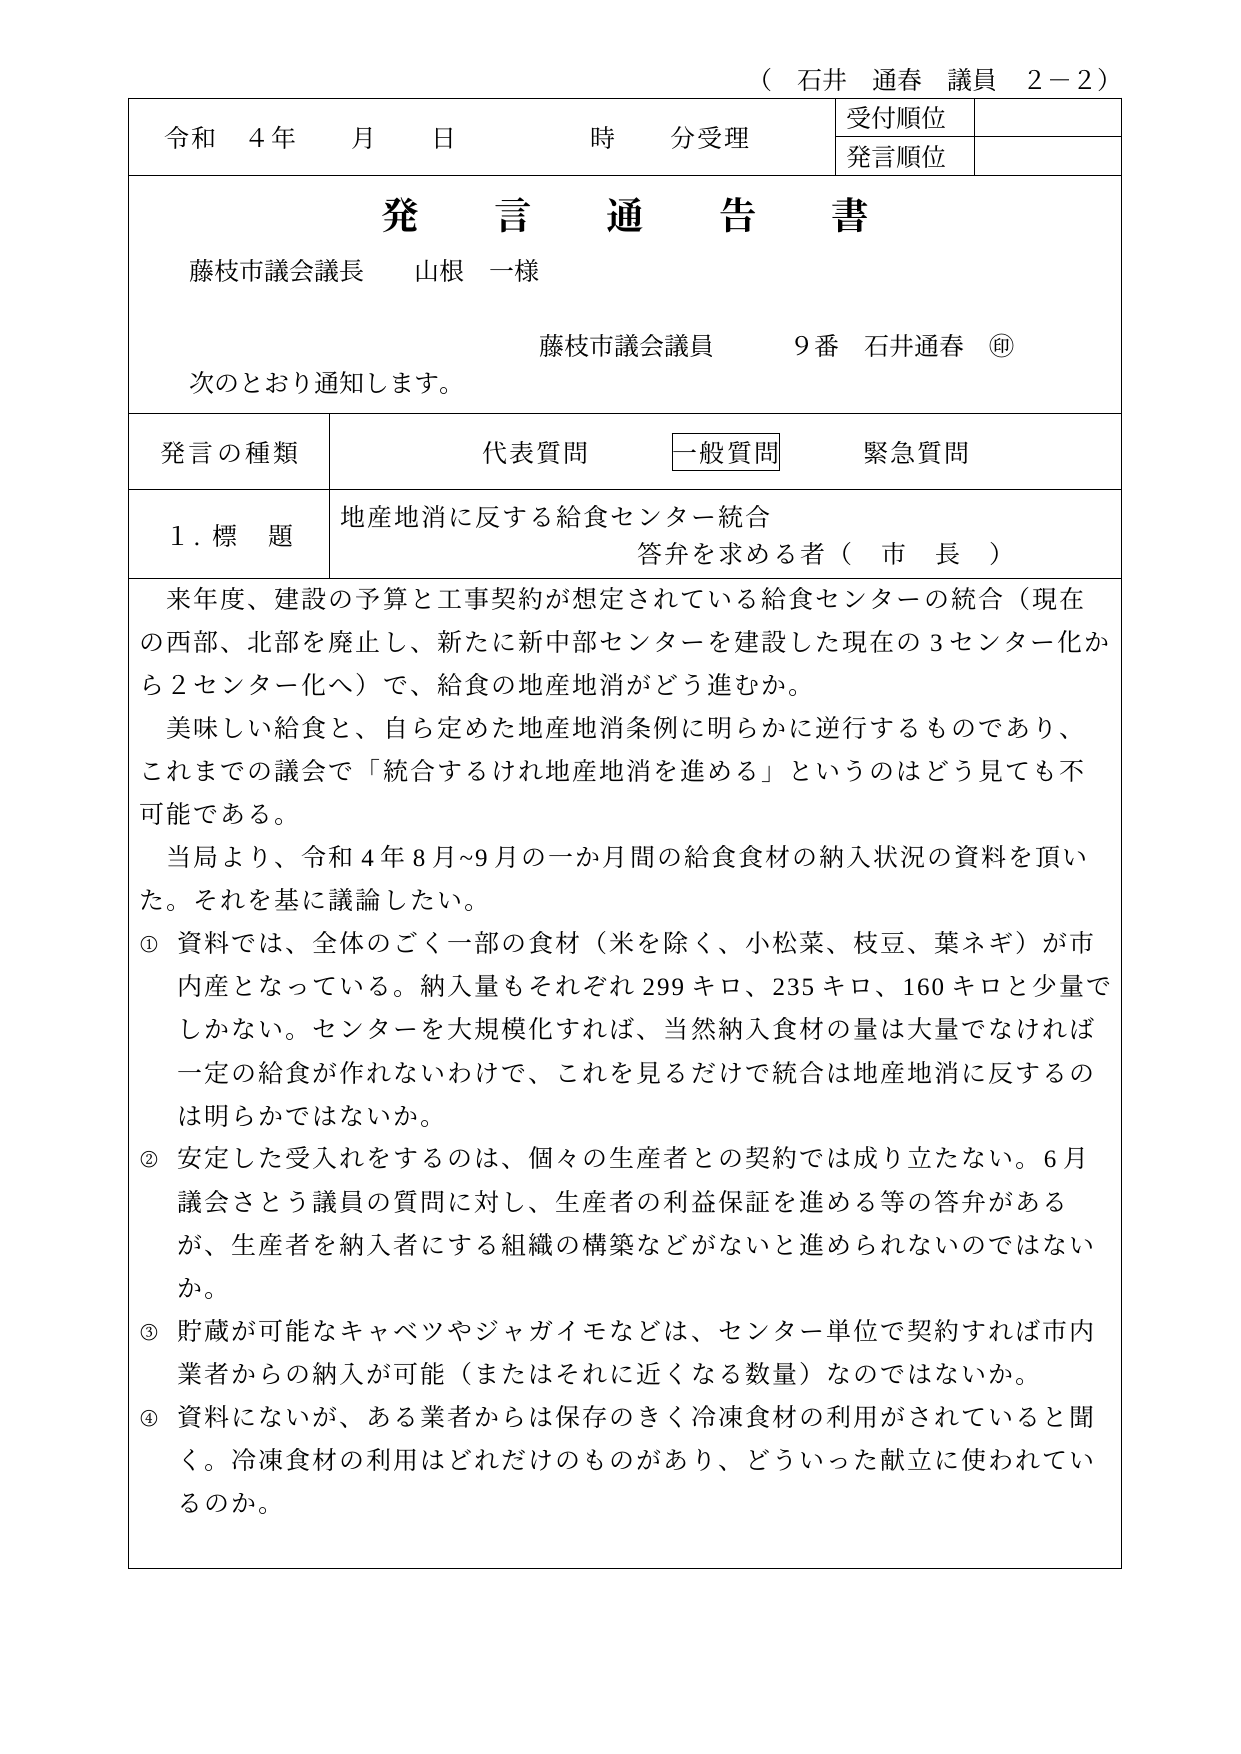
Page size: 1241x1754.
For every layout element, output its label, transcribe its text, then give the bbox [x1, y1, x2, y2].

table_header 令和 ４年 月 日 時 分受理 [129, 99, 835, 174]
table_cell 代表質問 一般質問 緊急質問 [330, 414, 1121, 489]
table_cell 発言順位 [836, 137, 974, 174]
table_cell 発言の種類 [129, 414, 329, 489]
table_cell 発 言 通 告 書 藤枝市議会議長 山根 一様 藤枝市議会議員 ９番 石井通春 ㊞ 次のとおり通知します。 [129, 176, 1121, 413]
table_cell １. 標 題 [129, 490, 329, 578]
table_cell 地産地消に反する給食センター統合 答弁を求める者（ 市 長 ） [330, 490, 1121, 578]
text （ 石井 通春 議員 ２－２） [118, 60, 1122, 97]
table_cell 来年度、建設の予算と工事契約が想定されている給食センターの統合（現在の西部、北部を廃止し、新たに新中部センターを建設した現在の3センター化から２センター化へ）で、給食の地産地消がどう進むか。 美味しい給食と、自ら定めた地産地消条例に明らかに逆行するものであり、これまでの議会で「統合するけれ地産地消を進める」というのはどう見ても不可能である。 当局より、令和4年8月~9月の一か月間の給食食材の納入状況の資料を頂いた。それを基に議論したい。 資料では、全体のごく一部の食材（米を除く、小松菜、枝豆、葉ネギ）が市内産となっている。納入量もそれぞれ299キロ、235キロ、160キロと少量でしかない。センターを大規模化すれば、当然納入食材の量は大量でなければ一定の給食が作れないわけで、これを見るだけで統合は地産地消に反するのは明らかではないか。 安定した受入れをするのは、個々の生産者との契約では成り立たない。6月議会さとう議員の質問に対し、生産者の利益保証を進める等の答弁があるが、生産者を納入者にする組織の構築などがないと進められないのではないか。 貯蔵が可能なキャベツやジャガイモなどは、センター単位で契約すれば市内業者からの納入が可能（またはそれに近くなる数量）なのではないか。 資料にないが、ある業者からは保存のきく冷凍食材の利用がされていると聞く。冷凍食材の利用はどれだけのものがあり、どういった献立に使われているのか。 [129, 579, 1121, 1567]
table_header 受付順位 [836, 99, 974, 136]
table_cell [975, 137, 1121, 174]
table_header [975, 99, 1121, 136]
